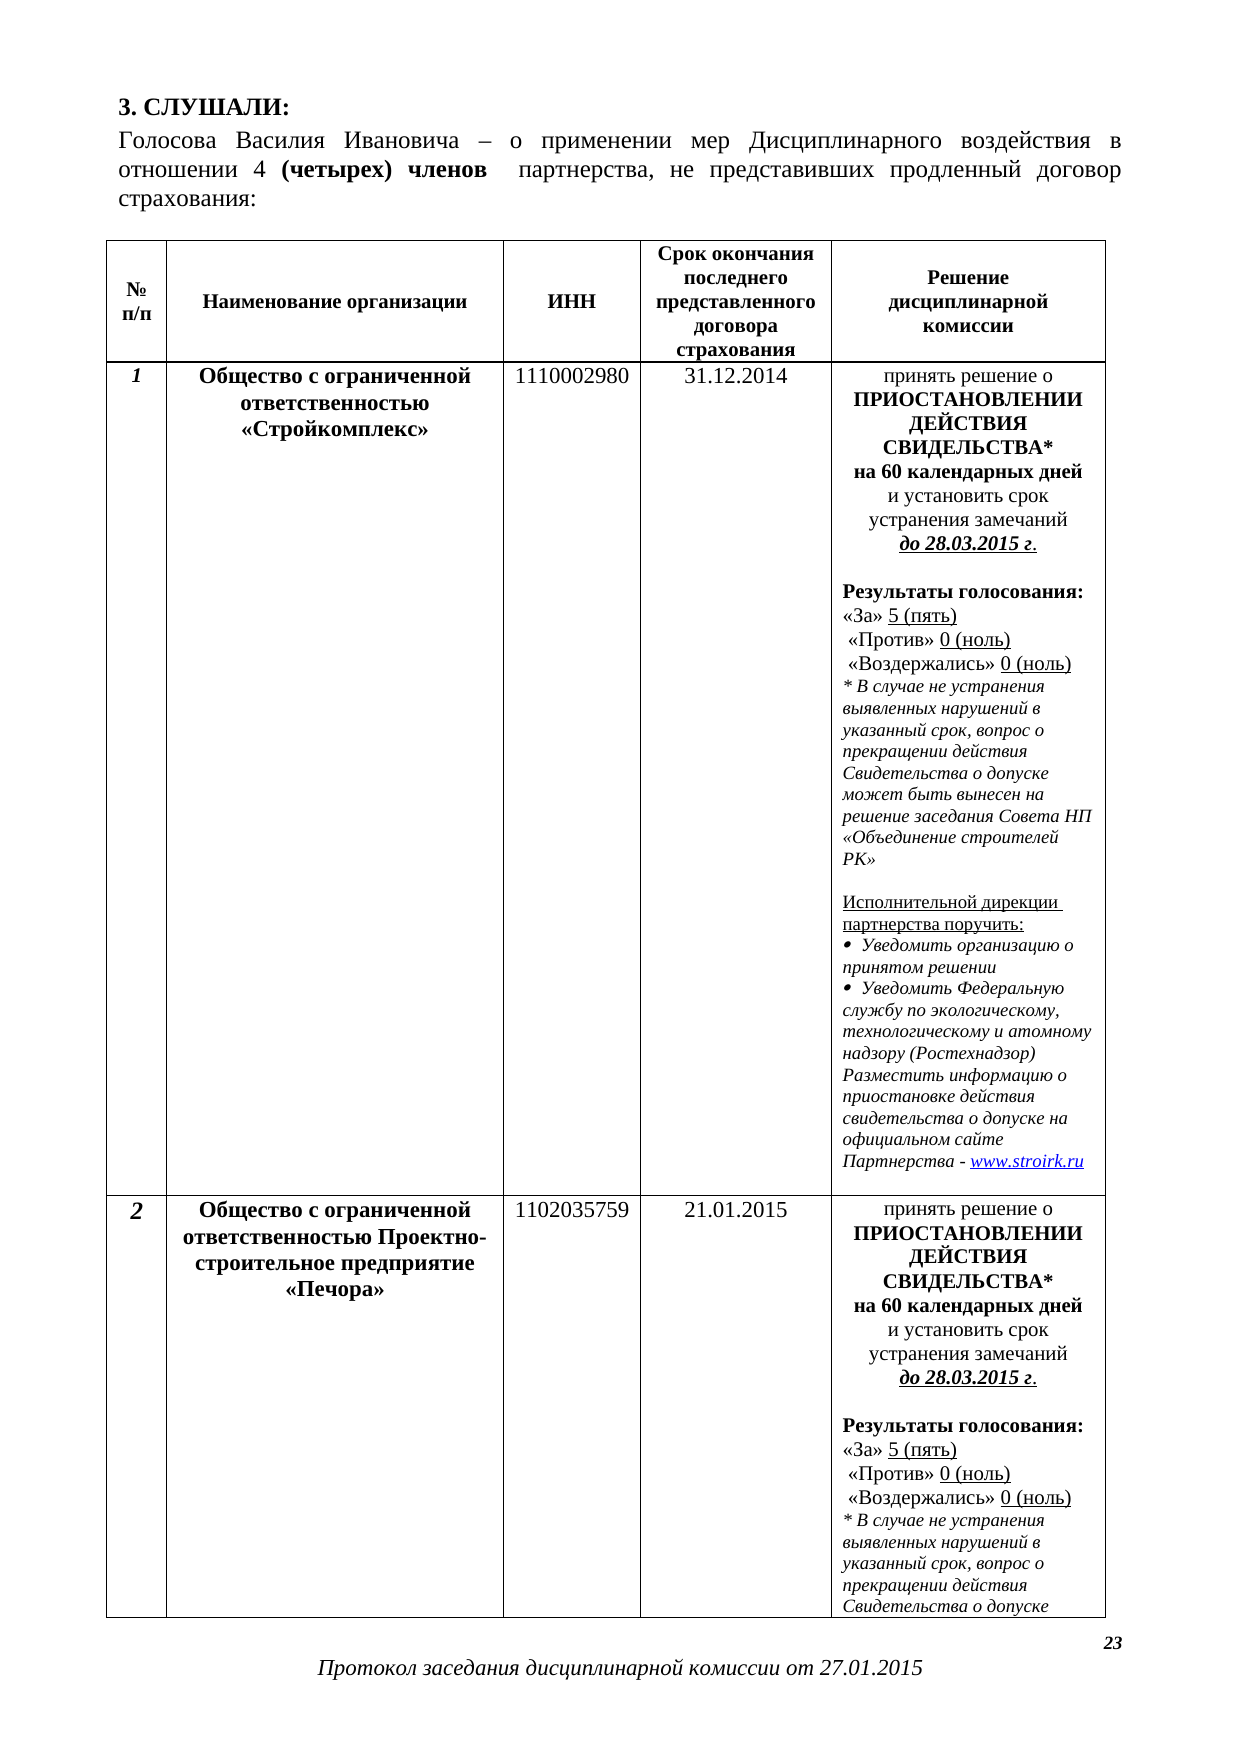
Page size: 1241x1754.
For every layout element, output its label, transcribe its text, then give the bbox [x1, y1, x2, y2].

table_header Наименование организации [167, 241, 503, 361]
table_cell Общество с ограниченной ответственностью «Стройкомплекс» [167, 363, 503, 1195]
text 3. СЛУШАЛИ: [118, 92, 1122, 121]
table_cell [832, 1196, 1105, 1617]
table_header Решение дисциплинарной комиссии [832, 241, 1105, 361]
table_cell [167, 1196, 503, 1617]
text Голосова Василия Ивановича – о применении мер Дисциплинарного воздействия в отношении 4 (четырех) членов партнерства, не представивших продленный договор страхования: [118, 125, 1122, 211]
table_cell 1102035759 [504, 1196, 640, 1617]
table_cell 2 [107, 1196, 166, 1617]
table_cell 1 [107, 363, 166, 1195]
table_cell 1110002980 [504, 363, 640, 1195]
table_header Срок окончания последнего представленного договора страхования [641, 241, 831, 361]
table_cell 21.01.2015 [641, 1196, 831, 1617]
table_cell 31.12.2014 [641, 363, 831, 1195]
table_header ИНН [504, 241, 640, 361]
table_header № п/п [107, 241, 166, 361]
